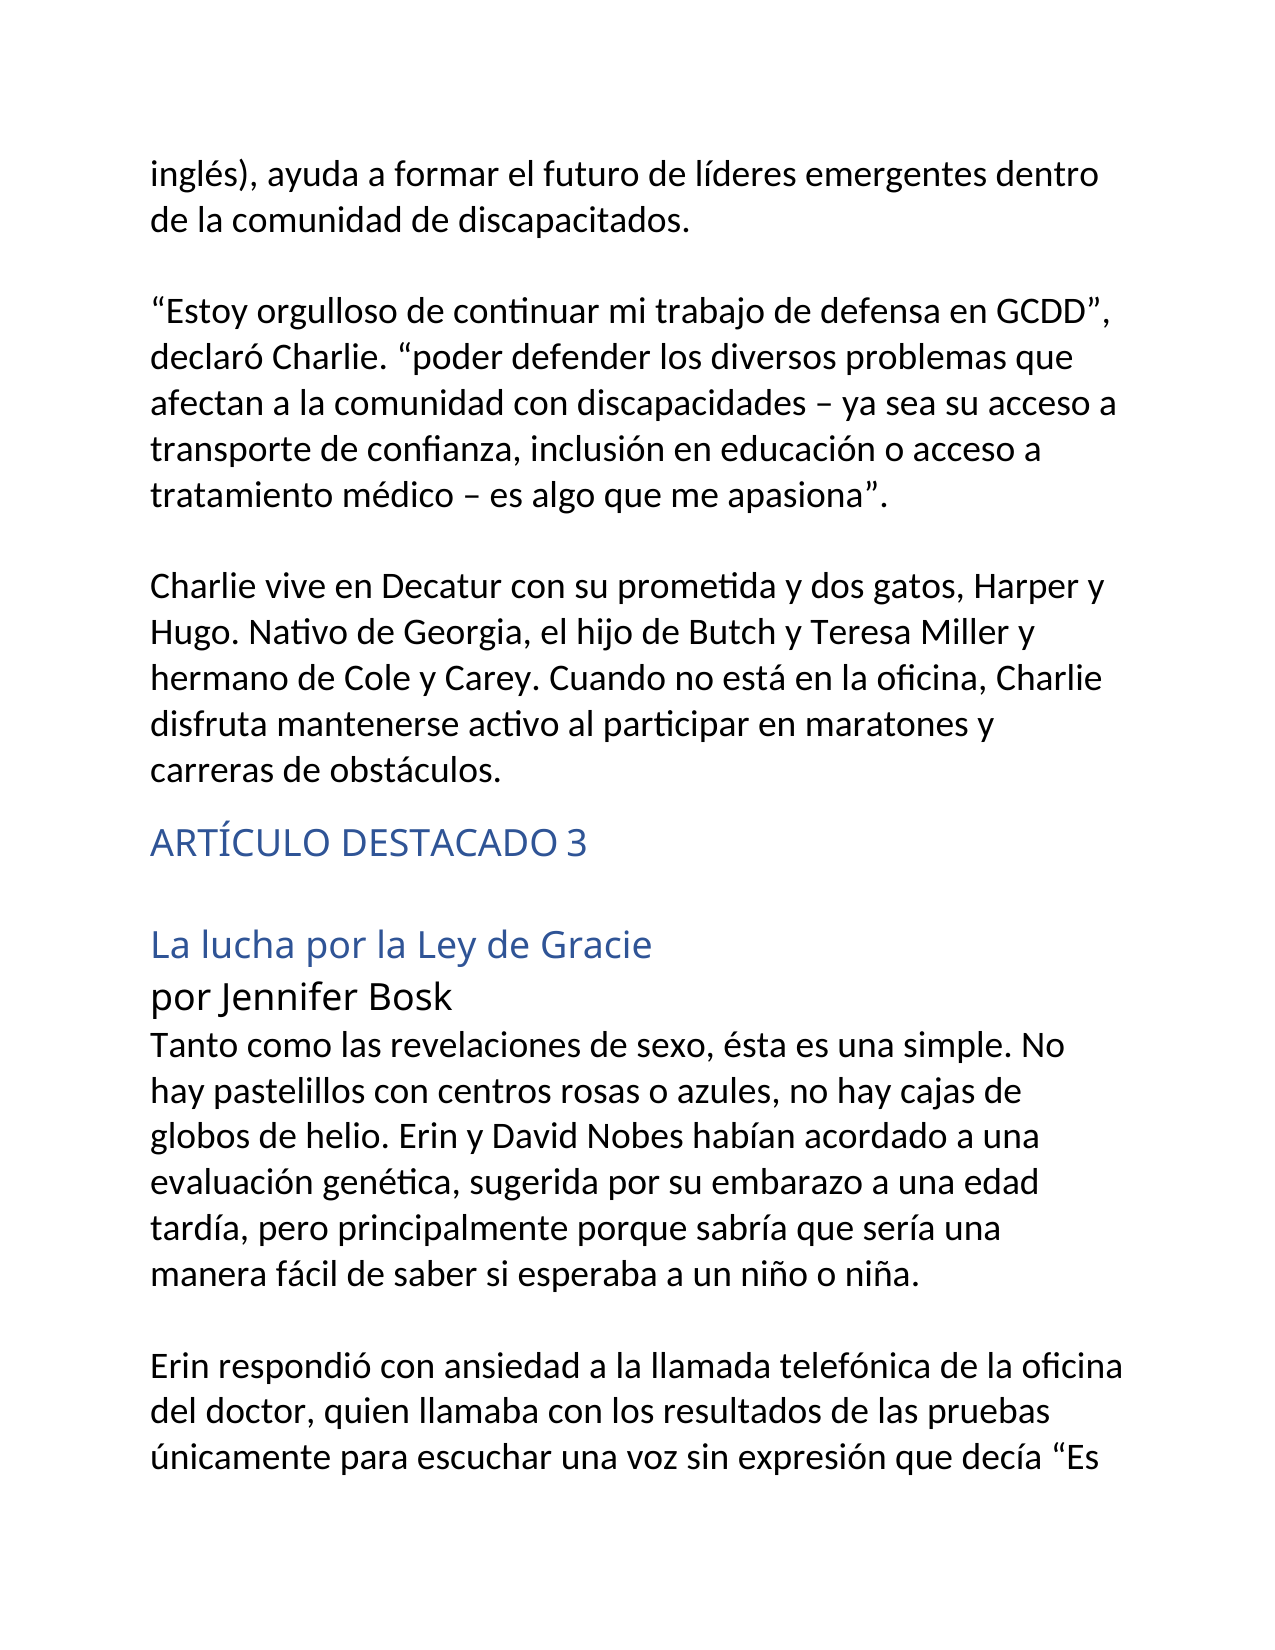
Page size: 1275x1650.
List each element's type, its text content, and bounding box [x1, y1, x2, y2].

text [150, 1342, 1125, 1479]
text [150, 150, 1125, 242]
text “Estoy orgulloso de continuar mi trabajo de defensa en GCDD”, declaró Charlie. “poder defender los diversos problemas que afectan a la comunidad con discapacidades – ya sea su acceso a transporte de confianza, inclusión en educación o acceso a tratamiento médico – es algo que me apasiona”. [150, 287, 1125, 517]
text Tanto como las revelaciones de sexo, ésta es una simple. No hay pastelillos con centros rosas o azules, no hay cajas de globos de helio. Erin y David Nobes habían acordado a una evaluación genética, sugerida por su embarazo a una edad tardía, pero principalmente porque sabría que sería una manera fácil de saber si esperaba a un niño o niña. [150, 1021, 1125, 1296]
subtitle ARTÍCULO DESTACADO 3 La lucha por la Ley de Gracie por Jennifer Bosk [150, 817, 1125, 1021]
text Charlie vive en Decatur con su prometida y dos gatos, Harper y Hugo. Nativo de Georgia, el hijo de Butch y Teresa Miller y hermano de Cole y Carey. Cuando no está en la oficina, Charlie disfruta mantenerse activo al participar en maratones y carreras de obstáculos. [150, 562, 1125, 792]
